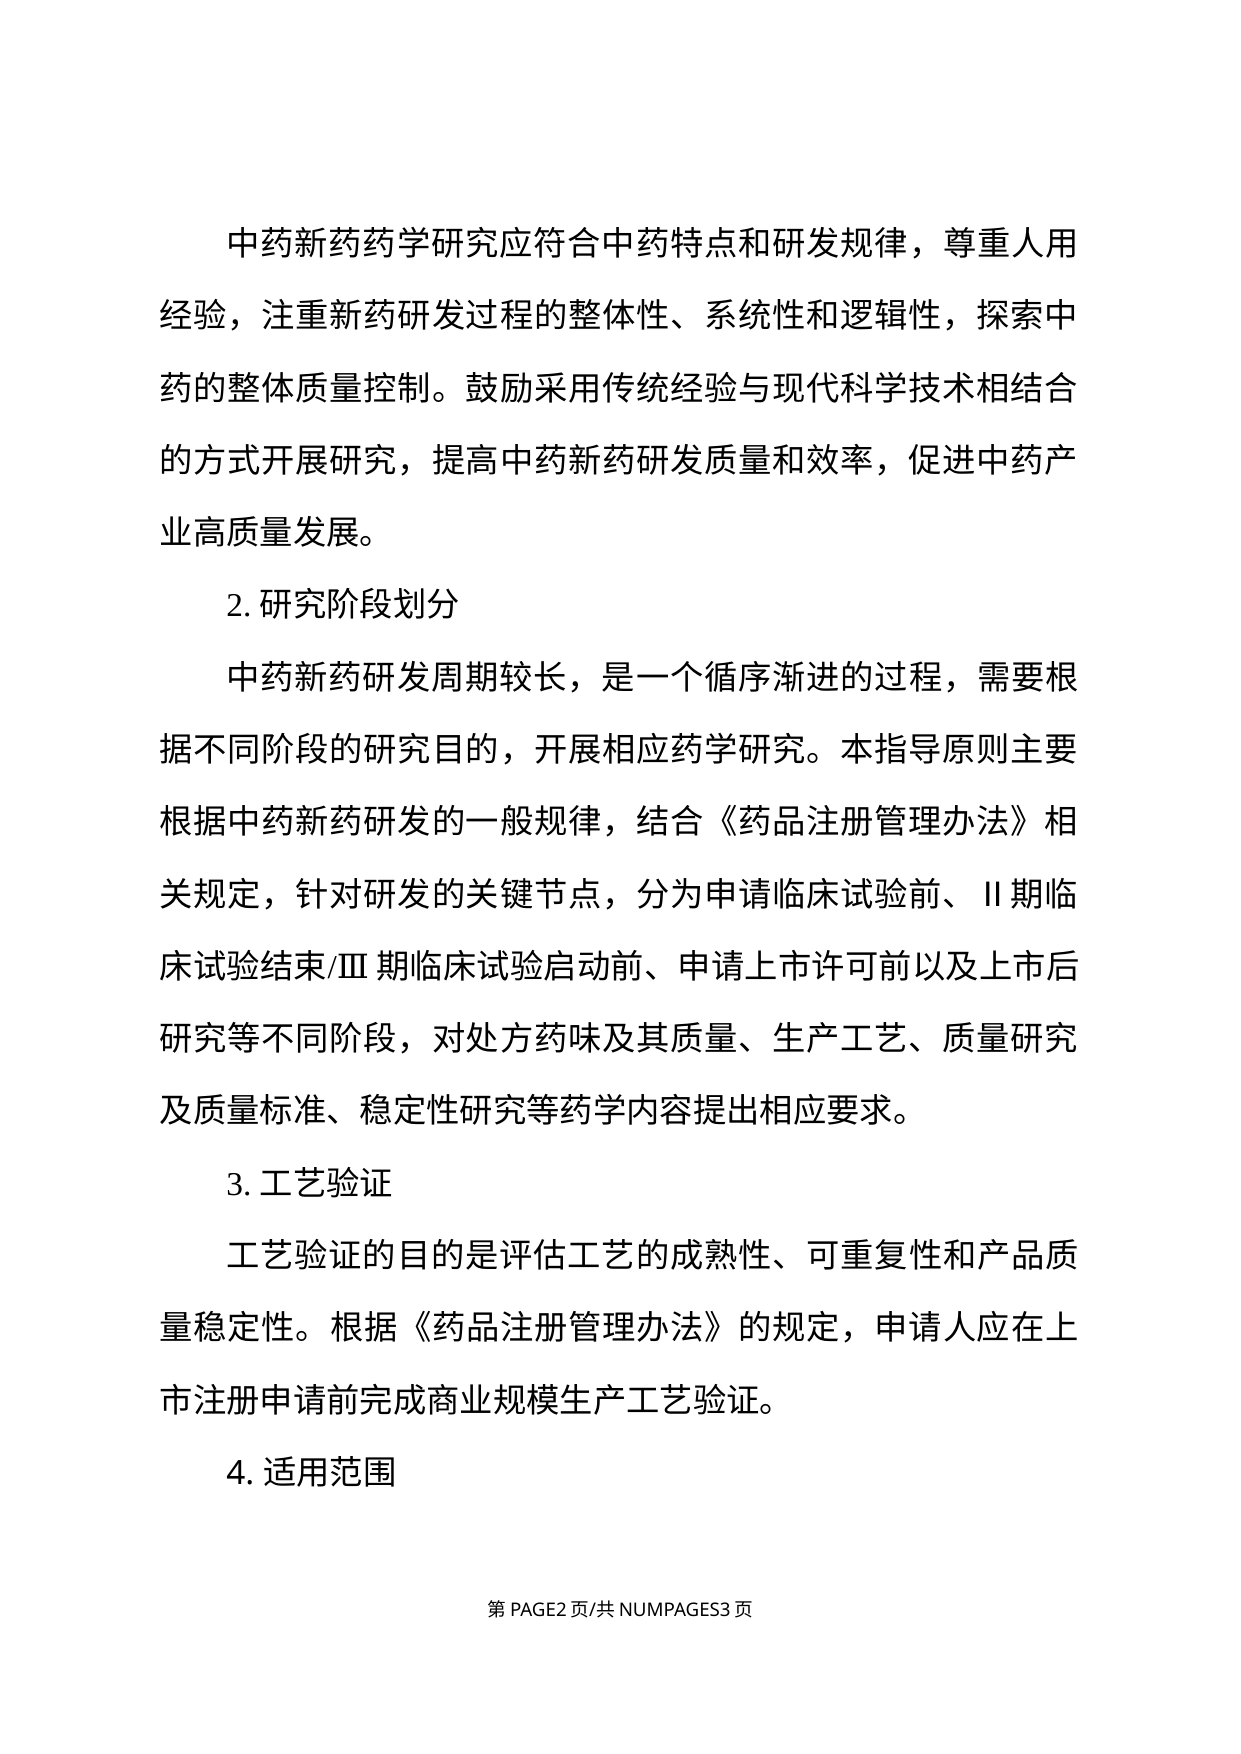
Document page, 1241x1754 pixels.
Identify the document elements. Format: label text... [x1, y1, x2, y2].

text 中药新药药学研究应符合中药特点和研发规律，尊重人用经验，注重新药研发过程的整体性、系统性和逻辑性，探索中药的整体质量控制。鼓励采用传统经验与现代科学技术相结合的方式开展研究，提高中药新药研发质量和效率，促进中药产业高质量发展。 [159, 217, 1081, 554]
text 2. 研究阶段划分 [159, 578, 1081, 626]
text 4. 适用范围 [159, 1446, 1081, 1494]
text 中药新药研发周期较长，是一个循序渐进的过程，需要根据不同阶段的研究目的，开展相应药学研究。本指导原则主要根据中药新药研发的一般规律，结合《药品注册管理办法》相关规定，针对研发的关键节点，分为申请临床试验前、Ⅱ期临床试验结束/Ⅲ期临床试验启动前、申请上市许可前以及上市后研究等不同阶段，对处方药味及其质量、生产工艺、质量研究及质量标准、稳定性研究等药学内容提出相应要求。 [159, 650, 1081, 1132]
text 工艺验证的目的是评估工艺的成熟性、可重复性和产品质量稳定性。根据《药品注册管理办法》的规定，申请人应在上市注册申请前完成商业规模生产工艺验证。 [159, 1229, 1081, 1422]
text 3. 工艺验证 [159, 1156, 1081, 1205]
